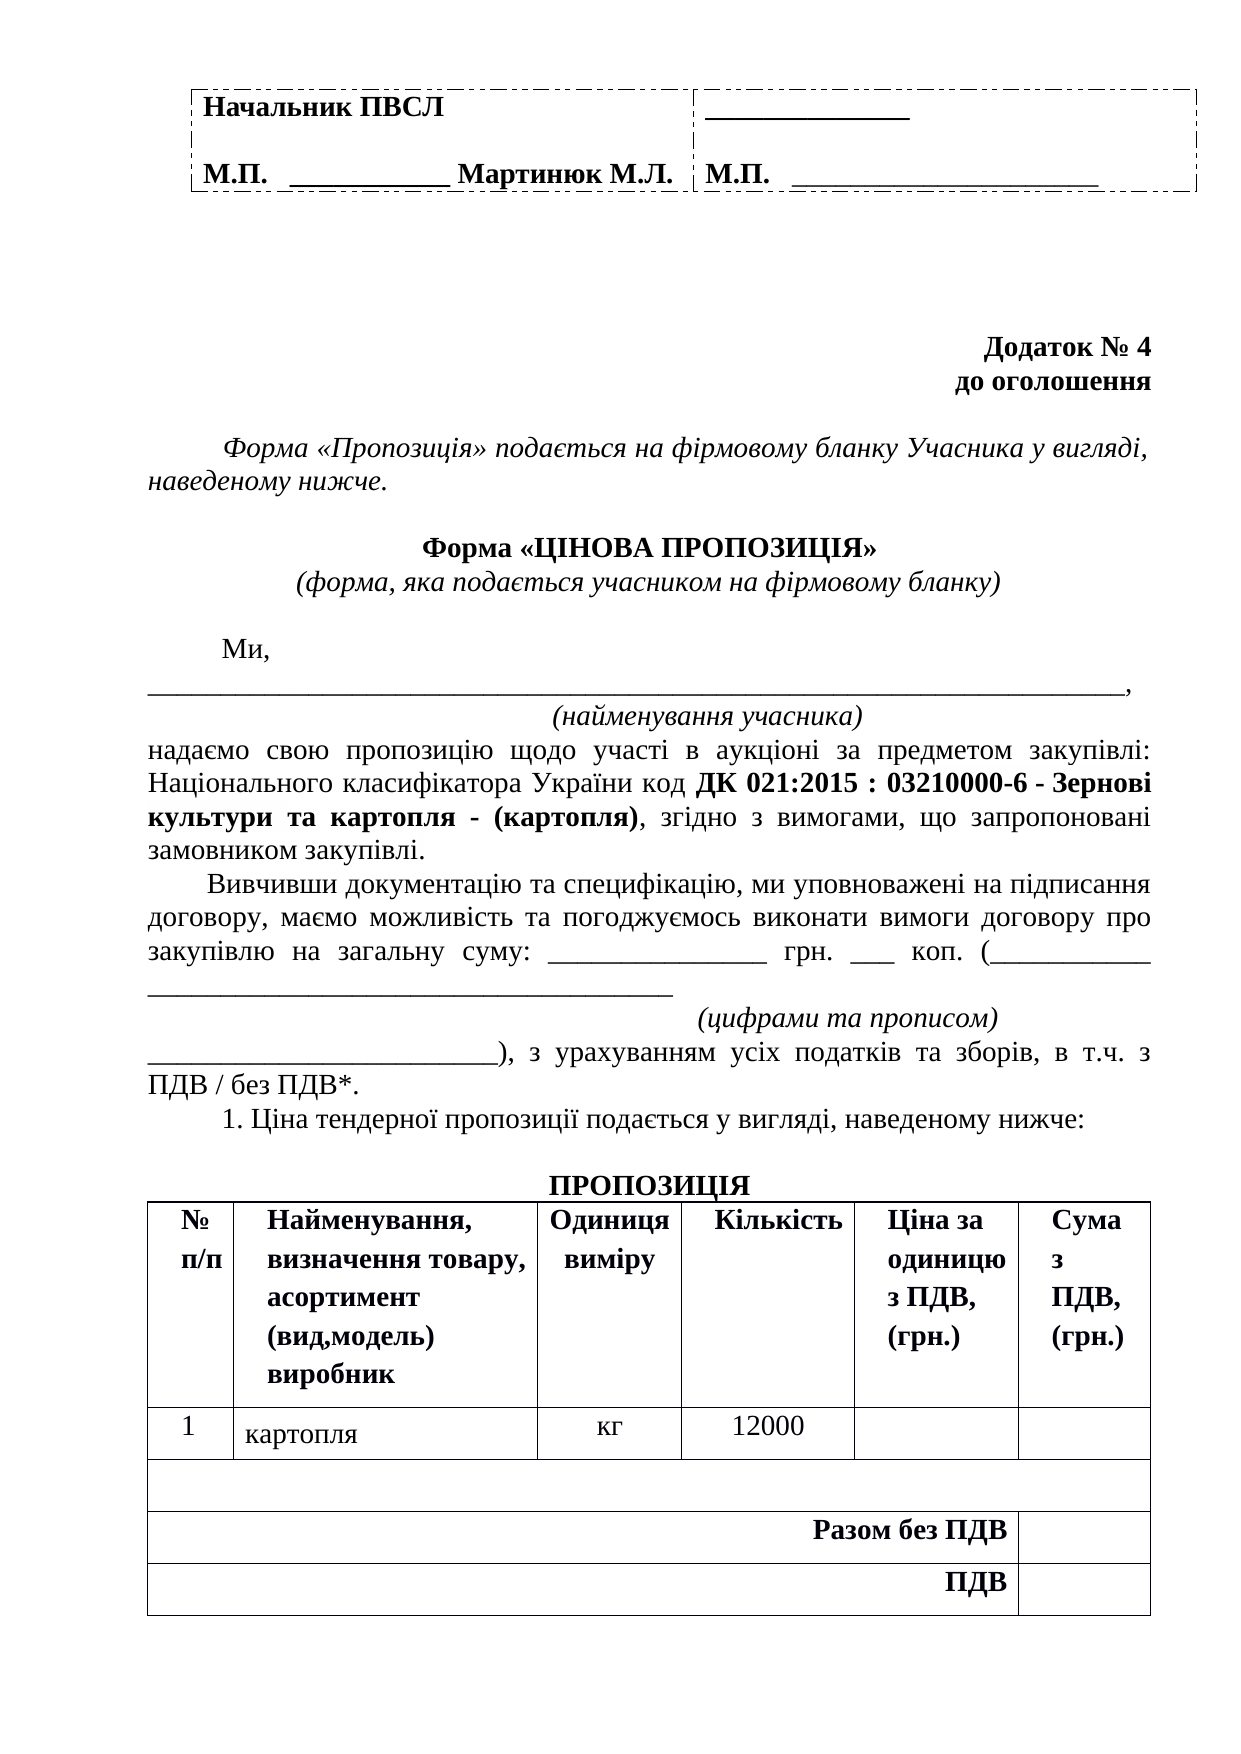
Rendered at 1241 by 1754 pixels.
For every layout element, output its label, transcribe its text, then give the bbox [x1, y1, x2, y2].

table_cell [148, 1460, 1150, 1511]
text Форма «Пропозиція» подається на фірмовому бланку Учасника у вигляді, наведеному нижче. [148, 430, 1152, 497]
table_header Найменування, визначення товару, асортимент (вид,модель) виробник [234, 1203, 537, 1407]
table_cell 12000 [682, 1408, 854, 1459]
table_cell Разом без ПДВ [148, 1512, 1018, 1563]
text Форма «ЦІНОВА ПРОПОЗИЦІЯ» [148, 531, 1152, 564]
table_cell [1019, 1564, 1150, 1615]
table_header Кількість [682, 1203, 854, 1407]
text Ми, ___________________________________________________________________, [148, 631, 1152, 698]
text Додаток № 4 [148, 329, 1152, 363]
table_header Ціна за одиницю з ПДВ, (грн.) [855, 1203, 1018, 1407]
text (форма, яка подається учасником на фірмовому бланку) [148, 564, 1152, 598]
text ________________________), з урахуванням усіх податків та зборів, в т.ч. з ПДВ / без ПДВ*. [148, 1034, 1152, 1101]
table_header Одиниця виміру [538, 1203, 681, 1407]
table_header Сума з ПДВ, (грн.) [1019, 1203, 1150, 1407]
table_cell [1019, 1408, 1150, 1459]
table_cell картопля [234, 1408, 537, 1459]
table_cell кг [538, 1408, 681, 1459]
table_cell ПДВ [148, 1564, 1018, 1615]
text (цифрами та прописом) [148, 1000, 1152, 1034]
text (найменування учасника) [148, 698, 1152, 732]
table_cell Начальник ПВСЛ М.П. ___________ Мартинюк М.Л. [192, 89, 694, 191]
text 1. Ціна тендерної пропозиції подається у вигляді, наведеному нижче: [148, 1101, 1152, 1134]
text надаємо свою пропозицію щодо участі в аукціоні за предметом закупівлі: Національного класифікатора України код ДК 021:2015 : 03210000-6 - Зернові культури та картопля - (картопля), згідно з вимогами, що запропоновані замовником закупівлі. [148, 732, 1152, 866]
table_cell [855, 1408, 1018, 1459]
table_header № п/п [148, 1203, 233, 1407]
text Вивчивши документацію та специфікацію, ми уповноважені на підписання договору, маємо можливість та погоджуємось виконати вимоги договору про закупівлю на загальну суму: _______________ грн. ___ коп. (___________ ____________________________________ [148, 866, 1152, 1000]
table_cell 1 [148, 1408, 233, 1459]
text до оголошення [148, 363, 1152, 396]
table_cell ______________ М.П. _____________________ [694, 89, 1196, 191]
text ПРОПОЗИЦІЯ [148, 1168, 1152, 1201]
table_cell [1019, 1512, 1150, 1563]
